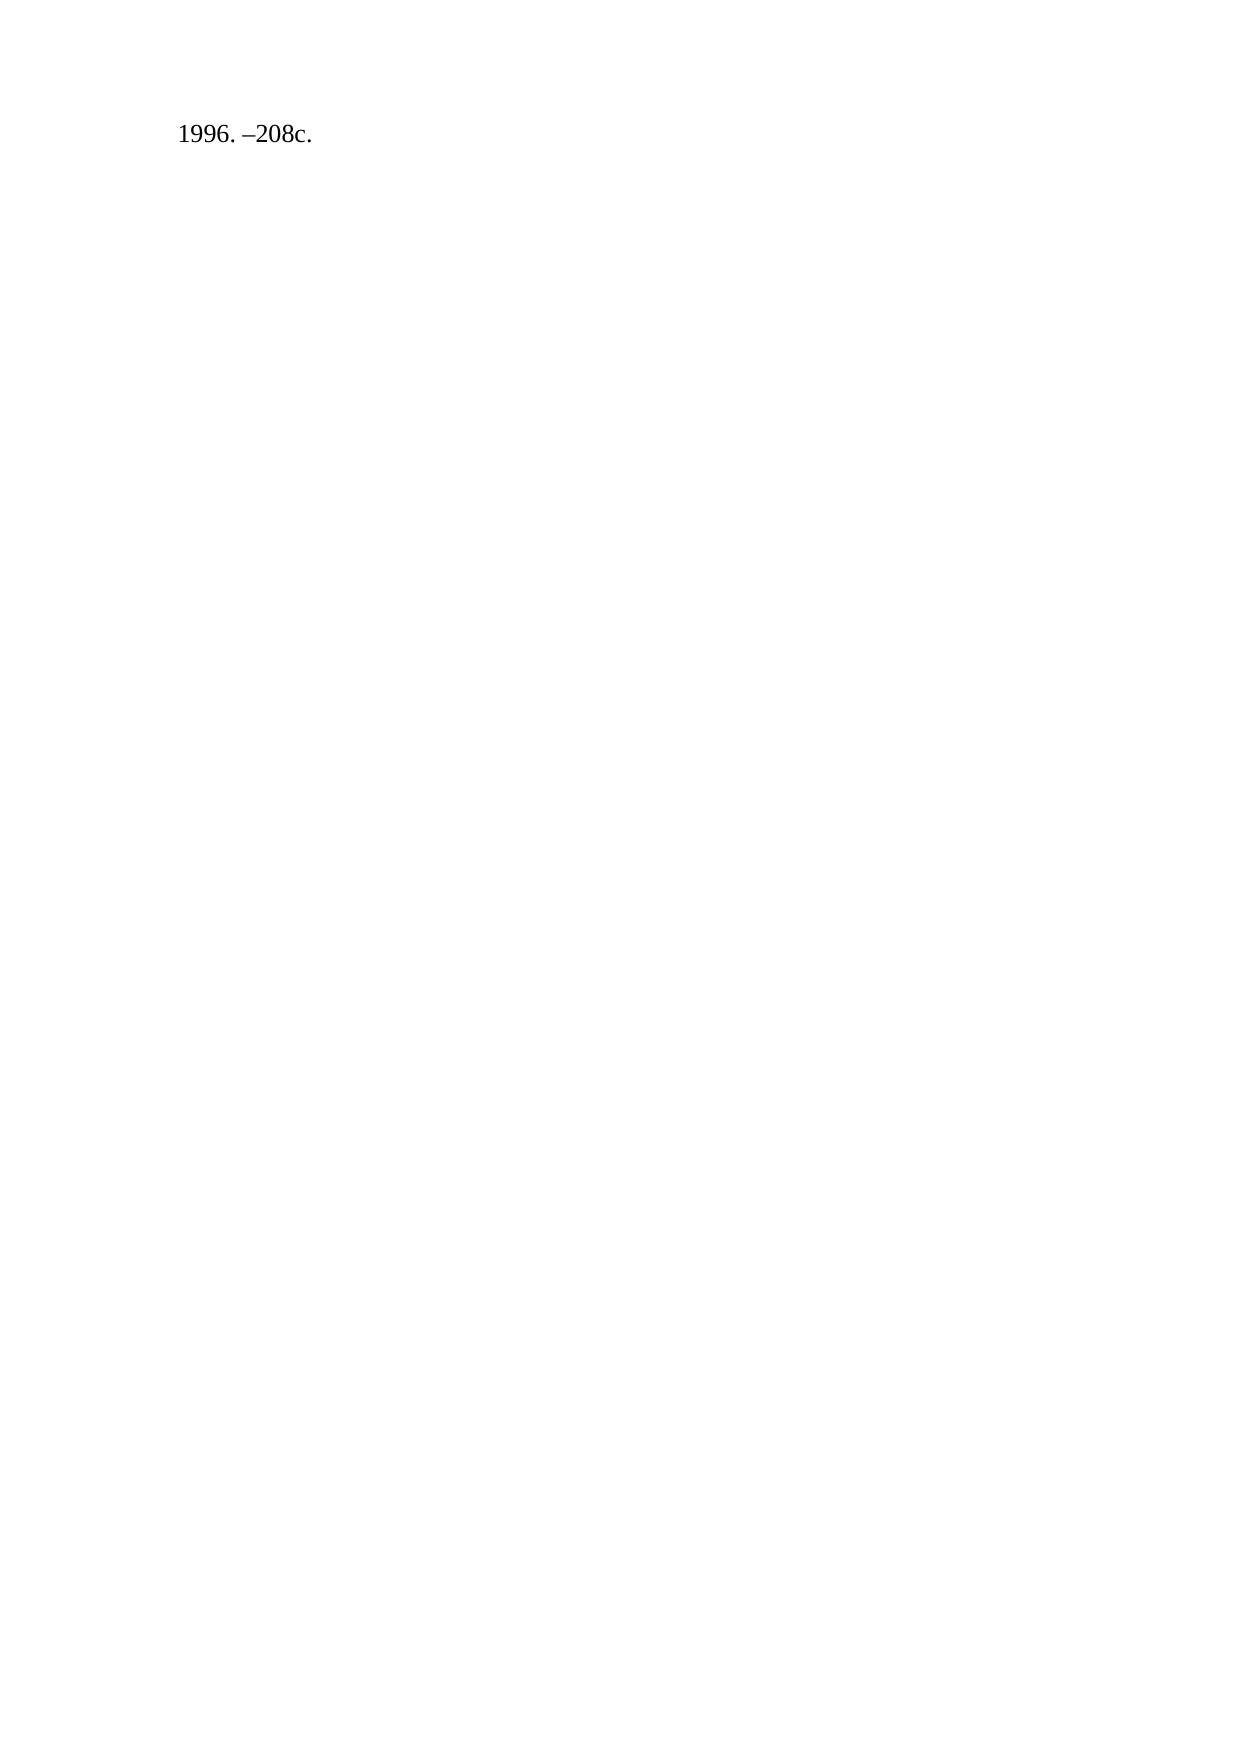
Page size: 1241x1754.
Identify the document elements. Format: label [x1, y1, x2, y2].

text [177, 118, 1152, 148]
